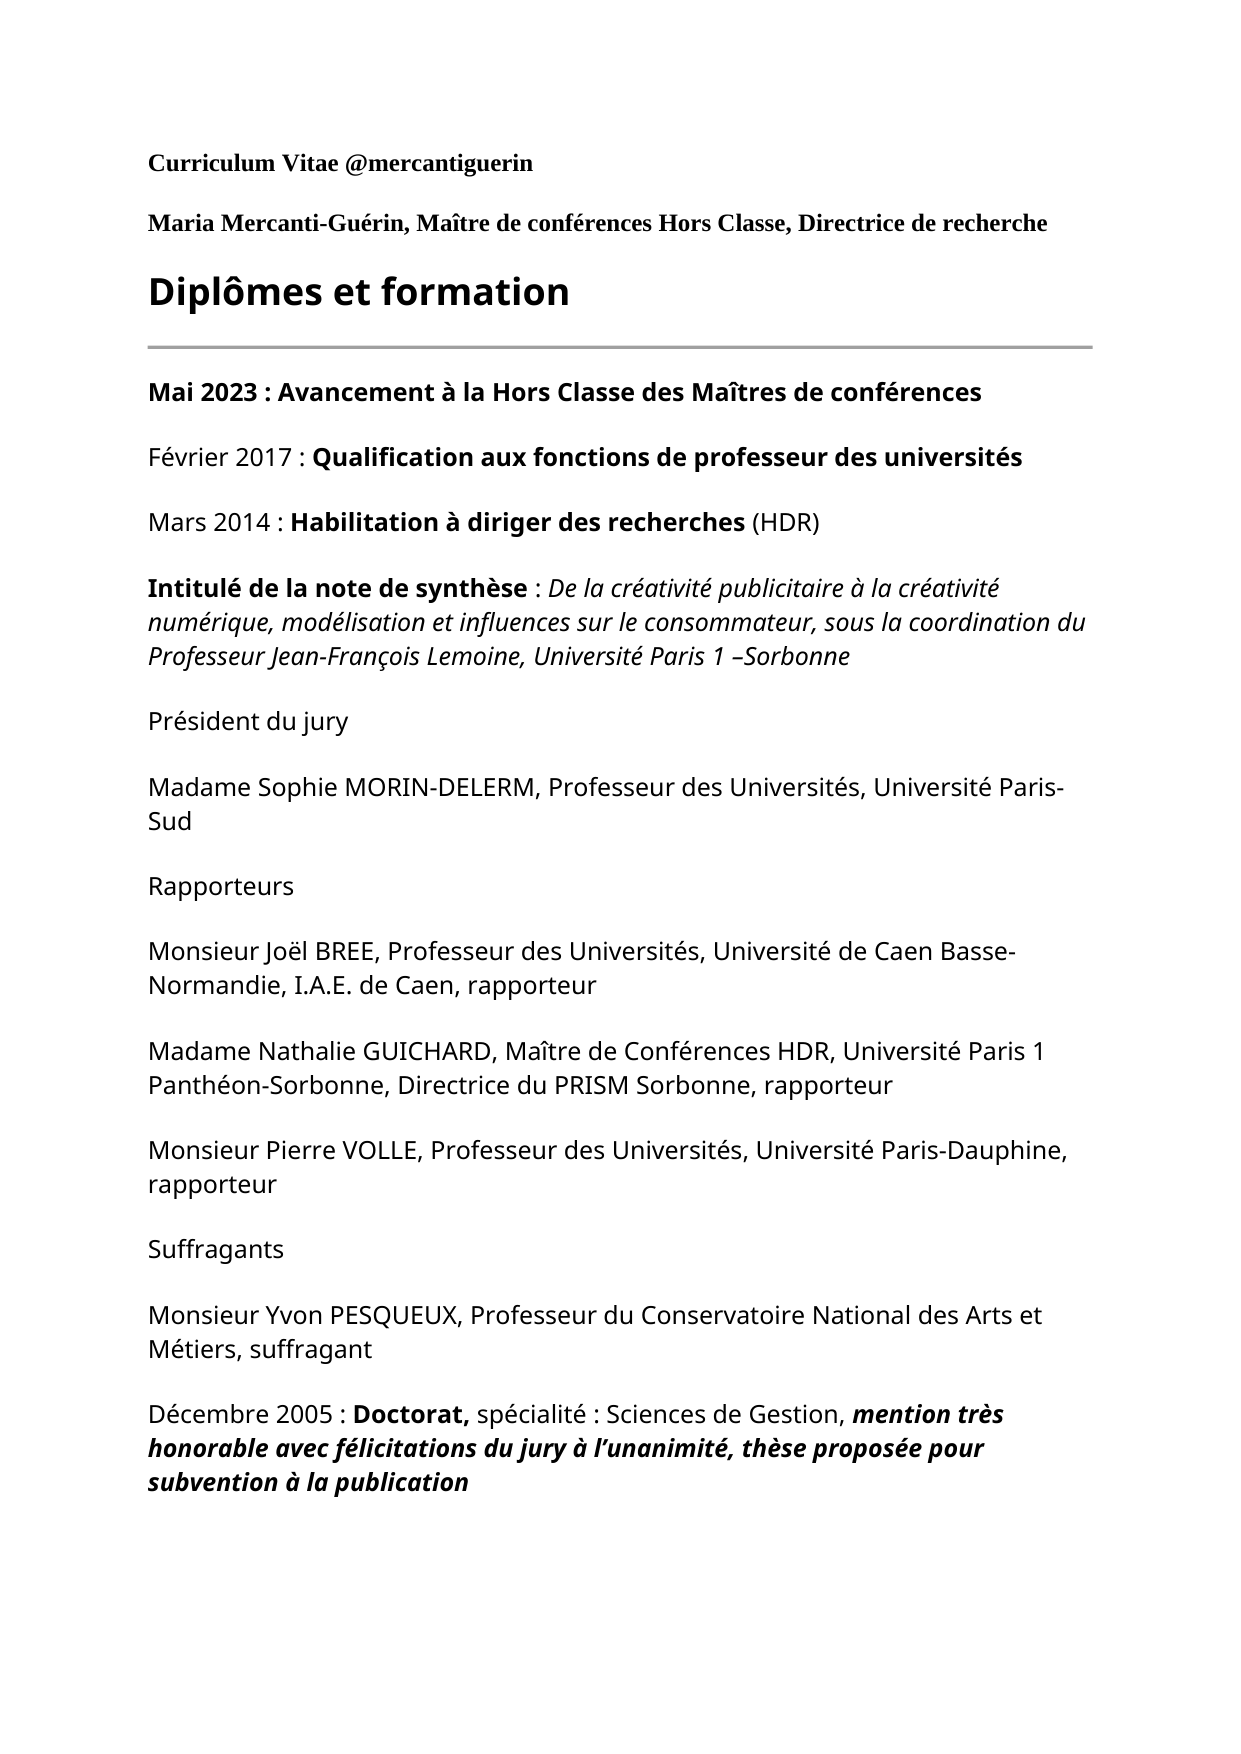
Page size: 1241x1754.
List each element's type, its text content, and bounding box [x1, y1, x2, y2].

text Suffragants [148, 1232, 1093, 1266]
text Président du jury [148, 704, 1093, 738]
text Madame Nathalie GUICHARD, Maître de Conférences HDR, Université Paris 1 Panthéon-Sorbonne, Directrice du PRISM Sorbonne, rapporteur [148, 1033, 1093, 1101]
text Diplômes et formation [148, 266, 1093, 317]
text Mai 2023 : Avancement à la Hors Classe des Maîtres de conférences [148, 374, 1093, 408]
text Décembre 2005 : Doctorat, spécialité : Sciences de Gestion, mention très honorable avec félicitations du jury à l’unanimité, thèse proposée pour subvention à la publication [148, 1397, 1093, 1499]
text Mars 2014 : Habilitation à diriger des recherches (HDR) [148, 505, 1093, 539]
text Monsieur Yvon PESQUEUX, Professeur du Conservatoire National des Arts et Métiers, suffragant [148, 1297, 1093, 1365]
text Rapporteurs [148, 868, 1093, 903]
text Février 2017 : Qualification aux fonctions de professeur des universités [148, 440, 1093, 474]
text Monsieur Joël BREE, Professeur des Universités, Université de Caen Basse-Normandie, I.A.E. de Caen, rapporteur [148, 934, 1093, 1002]
text Maria Mercanti-Guérin, Maître de conférences Hors Classe, Directrice de recherche [148, 208, 1093, 236]
text Curriculum Vitae @mercantiguerin [148, 148, 1093, 176]
text Intitulé de la note de synthèse : De la créativité publicitaire à la créativité numérique, modélisation et influences sur le consommateur, sous la coordination du Professeur Jean-François Lemoine, Université Paris 1 –Sorbonne [148, 570, 1093, 673]
text Monsieur Pierre VOLLE, Professeur des Universités, Université Paris-Dauphine, rapporteur [148, 1133, 1093, 1201]
text Madame Sophie MORIN-DELERM, Professeur des Universités, Université Paris-Sud [148, 769, 1093, 837]
